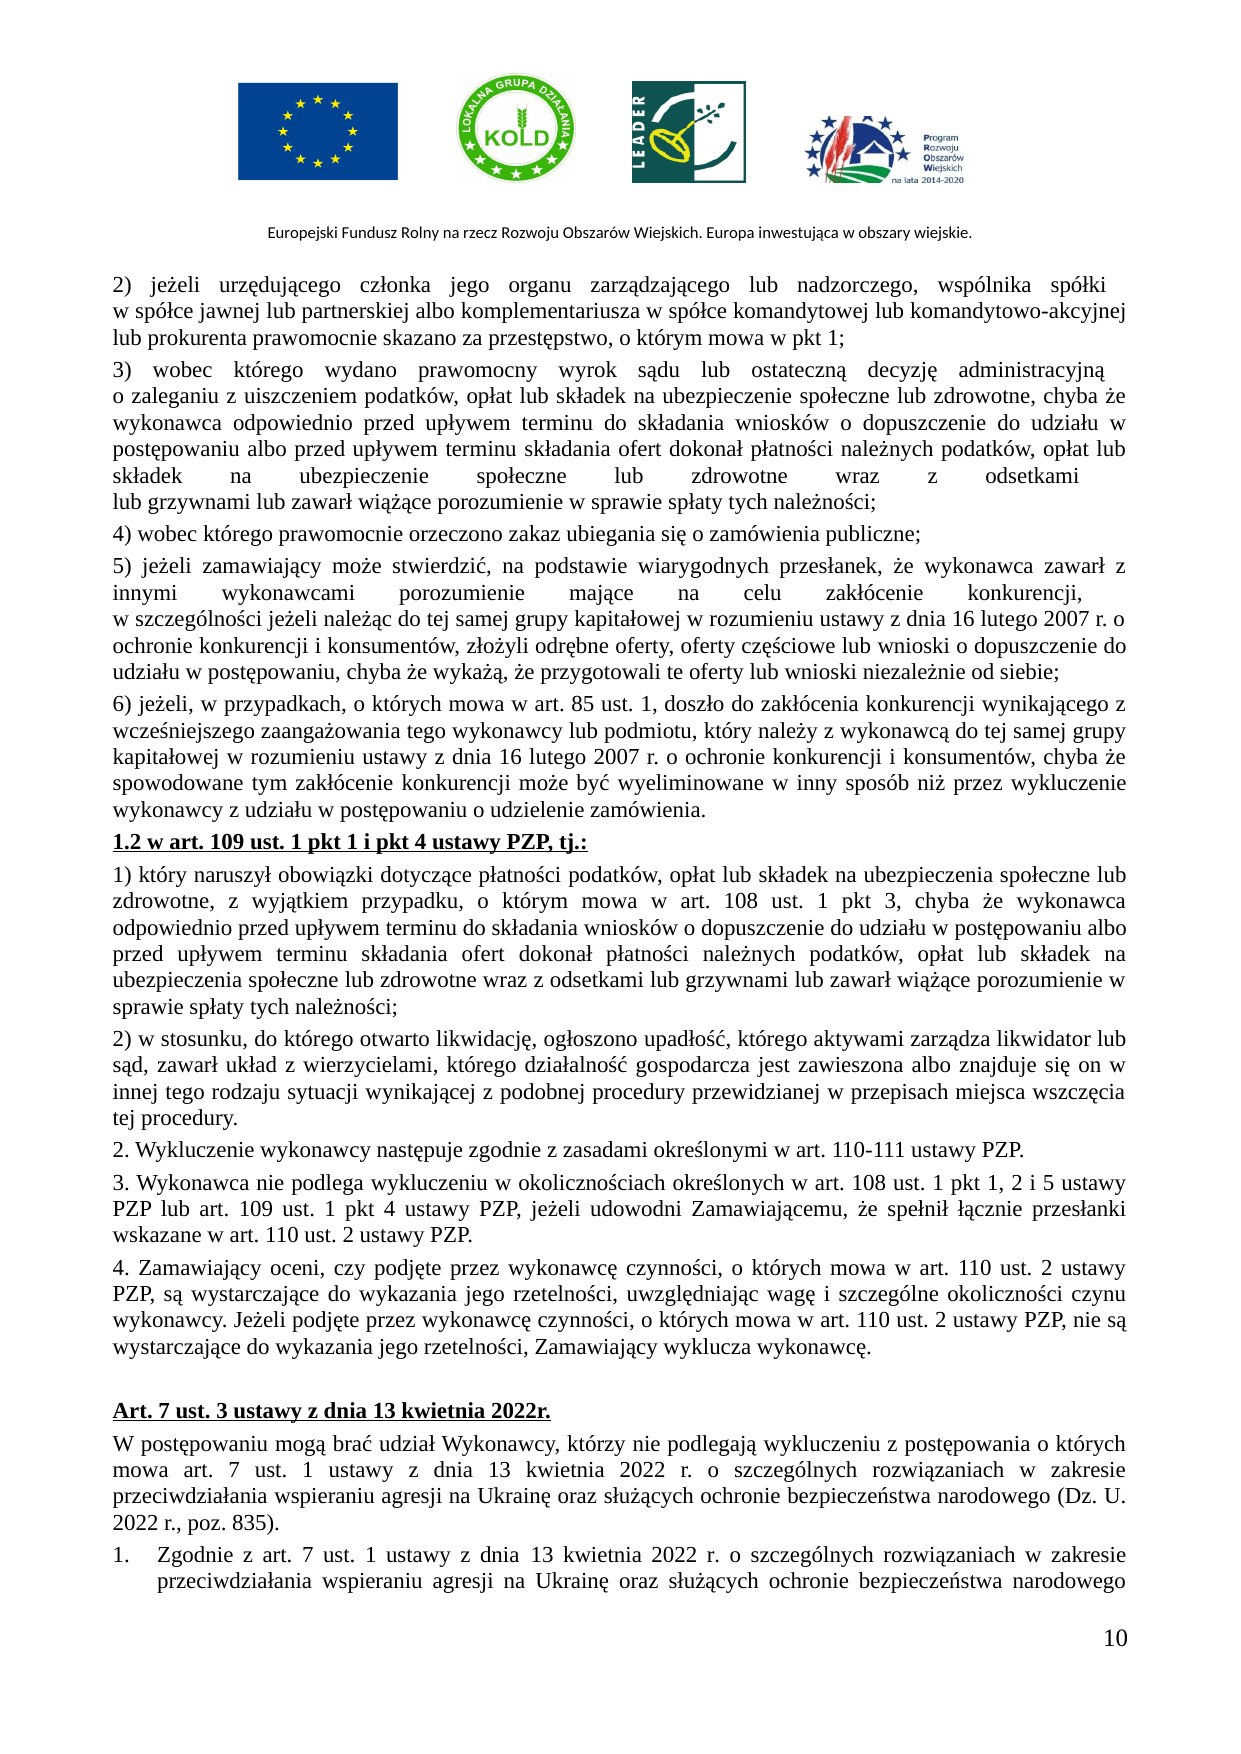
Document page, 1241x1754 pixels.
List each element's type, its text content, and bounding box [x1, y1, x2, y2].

text 6) jeżeli, w przypadkach, o których mowa w art. 85 ust. 1, doszło do zakłócenia konkurencji wynikającego z wcześniejszego zaangażowania tego wykonawcy lub podmiotu, który należy z wykonawcą do tej samej grupy kapitałowej w rozumieniu ustawy z dnia 16 lutego 2007 r. o ochronie konkurencji i konsumentów, chyba że spowodowane tym zakłócenie konkurencji może być wyeliminowane w inny sposób niż przez wykluczenie wykonawcy z udziału w postępowaniu o udzielenie zamówienia. [112, 690, 1128, 822]
text 4) wobec którego prawomocnie orzeczono zakaz ubiegania się o zamówienia publiczne; [112, 520, 1128, 547]
text 2. Wykluczenie wykonawcy następuje zgodnie z zasadami określonymi w art. 110-111 ustawy PZP. [112, 1136, 1128, 1163]
text 1.2 w art. 109 ust. 1 pkt 1 i pkt 4 ustawy PZP, tj.: [112, 828, 1128, 854]
text Art. 7 ust. 3 ustawy z dnia 13 kwietnia 2022r. [112, 1397, 1128, 1424]
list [112, 1541, 1128, 1594]
text 2) w stosunku, do którego otwarto likwidację, ogłoszono upadłość, którego aktywami zarządza likwidator lub sąd, zawarł układ z wierzycielami, którego działalność gospodarcza jest zawieszona albo znajduje się on w innej tego rodzaju sytuacji wynikającej z podobnej procedury przewidzianej w przepisach miejsca wszczęcia tej procedury. [112, 1025, 1128, 1131]
text 3. Wykonawca nie podlega wykluczeniu w okolicznościach określonych w art. 108 ust. 1 pkt 1, 2 i 5 ustawy PZP lub art. 109 ust. 1 pkt 4 ustawy PZP, jeżeli udowodni Zamawiającemu, że spełnił łącznie przesłanki wskazane w art. 110 ust. 2 ustawy PZP. [112, 1169, 1128, 1248]
text 3) wobec którego wydano prawomocny wyrok sądu lub ostateczną decyzję administracyjną o zaleganiu z uiszczeniem podatków, opłat lub składek na ubezpieczenie społeczne lub zdrowotne, chyba że wykonawca odpowiednio przed upływem terminu do składania wniosków o dopuszczenie do udziału w postępowaniu albo przed upływem terminu składania ofert dokonał płatności należnych podatków, opłat lub składek na ubezpieczenie społeczne lub zdrowotne wraz z odsetkami lub grzywnami lub zawarł wiążące porozumienie w sprawie spłaty tych należności; [112, 356, 1128, 514]
text 1) który naruszył obowiązki dotyczące płatności podatków, opłat lub składek na ubezpieczenia społeczne lub zdrowotne, z wyjątkiem przypadku, o którym mowa w art. 108 ust. 1 pkt 3, chyba że wykonawca odpowiednio przed upływem terminu do składania wniosków o dopuszczenie do udziału w postępowaniu albo przed upływem terminu składania ofert dokonał płatności należnych podatków, opłat lub składek na ubezpieczenia społeczne lub zdrowotne wraz z odsetkami lub grzywnami lub zawarł wiążące porozumienie w sprawie spłaty tych należności; [112, 861, 1128, 1019]
text 5) jeżeli zamawiający może stwierdzić, na podstawie wiarygodnych przesłanek, że wykonawca zawarł z innymi wykonawcami porozumienie mające na celu zakłócenie konkurencji, w szczególności jeżeli należąc do tej samej grupy kapitałowej w rozumieniu ustawy z dnia 16 lutego 2007 r. o ochronie konkurencji i konsumentów, złożyli odrębne oferty, oferty częściowe lub wnioski o dopuszczenie do udziału w postępowaniu, chyba że wykażą, że przygotowali te oferty lub wnioski niezależnie od siebie; [112, 553, 1128, 684]
text W postępowaniu mogą brać udział Wykonawcy, którzy nie podlegają wykluczeniu z postępowania o których mowa art. 7 ust. 1 ustawy z dnia 13 kwietnia 2022 r. o szczególnych rozwiązaniach w zakresie przeciwdziałania wspieraniu agresji na Ukrainę oraz służących ochronie bezpieczeństwa narodowego (Dz. U. 2022 r., poz. 835). [112, 1430, 1128, 1535]
text 4. Zamawiający oceni, czy podjęte przez wykonawcę czynności, o których mowa w art. 110 ust. 2 ustawy PZP, są wystarczające do wykazania jego rzetelności, uwzględniając wagę i szczególne okoliczności czynu wykonawcy. Jeżeli podjęte przez wykonawcę czynności, o których mowa w art. 110 ust. 2 ustawy PZP, nie są wystarczające do wykazania jego rzetelności, Zamawiający wyklucza wykonawcę. [112, 1254, 1128, 1359]
text 2) jeżeli urzędującego członka jego organu zarządzającego lub nadzorczego, wspólnika spółki w spółce jawnej lub partnerskiej albo komplementariusza w spółce komandytowej lub komandytowo-akcyjnej lub prokurenta prawomocnie skazano za przestępstwo, o którym mowa w pkt 1; [112, 271, 1128, 350]
